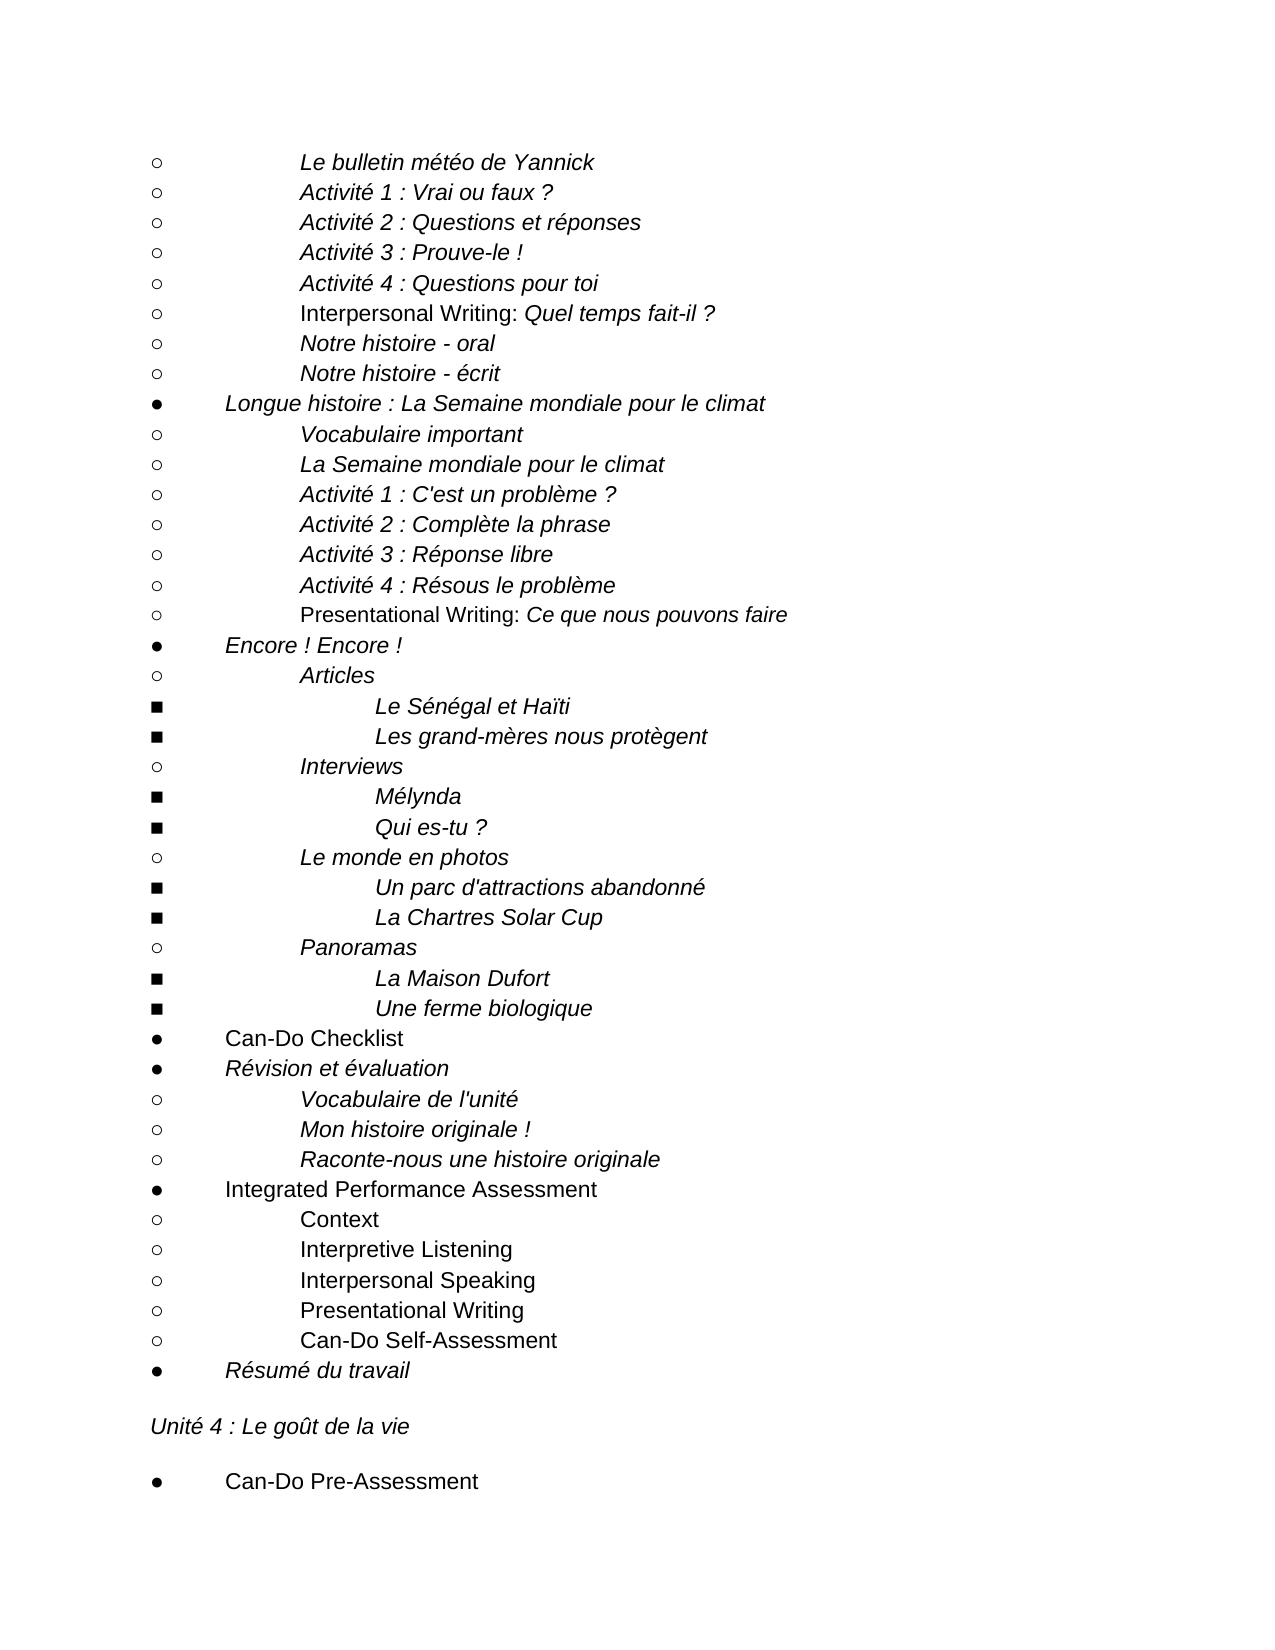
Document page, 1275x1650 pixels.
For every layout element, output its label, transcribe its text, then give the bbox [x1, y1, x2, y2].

list Can-Do Pre-Assessment [150, 1468, 1125, 1494]
list Interpersonal Writing: Quel temps fait-il ? [150, 299, 1125, 326]
list Articles [150, 662, 1125, 689]
text Unité 4 : Le goût de la vie [150, 1413, 1125, 1439]
list Encore ! Encore ! [150, 632, 1125, 659]
list Activité 3 : Réponse libre [150, 541, 1125, 568]
list Activité 4 : Questions pour toi [150, 269, 1125, 296]
list Un parc d'attractions abandonné [150, 874, 1125, 900]
list Activité 3 : Prouve-le ! [150, 239, 1125, 266]
list Activité 1 : C'est un problème ? [150, 481, 1125, 507]
list Context [150, 1206, 1125, 1233]
list Can-Do Checklist [150, 1025, 1125, 1051]
list Activité 2 : Questions et réponses [150, 209, 1125, 235]
list Notre histoire - écrit [150, 360, 1125, 387]
list Can-Do Self-Assessment [150, 1327, 1125, 1353]
list Presentational Writing [150, 1297, 1125, 1323]
list Révision et évaluation [150, 1055, 1125, 1082]
list Longue histoire : La Semaine mondiale pour le climat [150, 390, 1125, 417]
list Presentational Writing: Ce que nous pouvons faire [150, 602, 1125, 627]
list Mélynda [150, 783, 1125, 810]
list Vocabulaire de l'unité [150, 1086, 1125, 1112]
list Notre histoire - oral [150, 330, 1125, 356]
list Les grand-mères nous protègent [150, 723, 1125, 749]
list La Chartres Solar Cup [150, 904, 1125, 931]
list Raconte-nous une histoire originale [150, 1146, 1125, 1172]
list La Semaine mondiale pour le climat [150, 451, 1125, 477]
list Interpretive Listening [150, 1236, 1125, 1263]
list Qui es-tu ? [150, 813, 1125, 840]
list Le Sénégal et Haïti [150, 693, 1125, 719]
list Activité 4 : Résous le problème [150, 572, 1125, 598]
list Vocabulaire important [150, 421, 1125, 447]
list Résumé du travail [150, 1357, 1125, 1384]
list Interviews [150, 753, 1125, 779]
list Integrated Performance Assessment [150, 1176, 1125, 1202]
list Panoramas [150, 934, 1125, 961]
list Une ferme biologique [150, 995, 1125, 1021]
list Le monde en photos [150, 844, 1125, 870]
list Le bulletin météo de Yannick [150, 149, 1125, 175]
list Interpersonal Speaking [150, 1267, 1125, 1293]
list Mon histoire originale ! [150, 1116, 1125, 1142]
list Activité 2 : Complète la phrase [150, 511, 1125, 538]
list Activité 1 : Vrai ou faux ? [150, 179, 1125, 205]
list La Maison Dufort [150, 964, 1125, 991]
